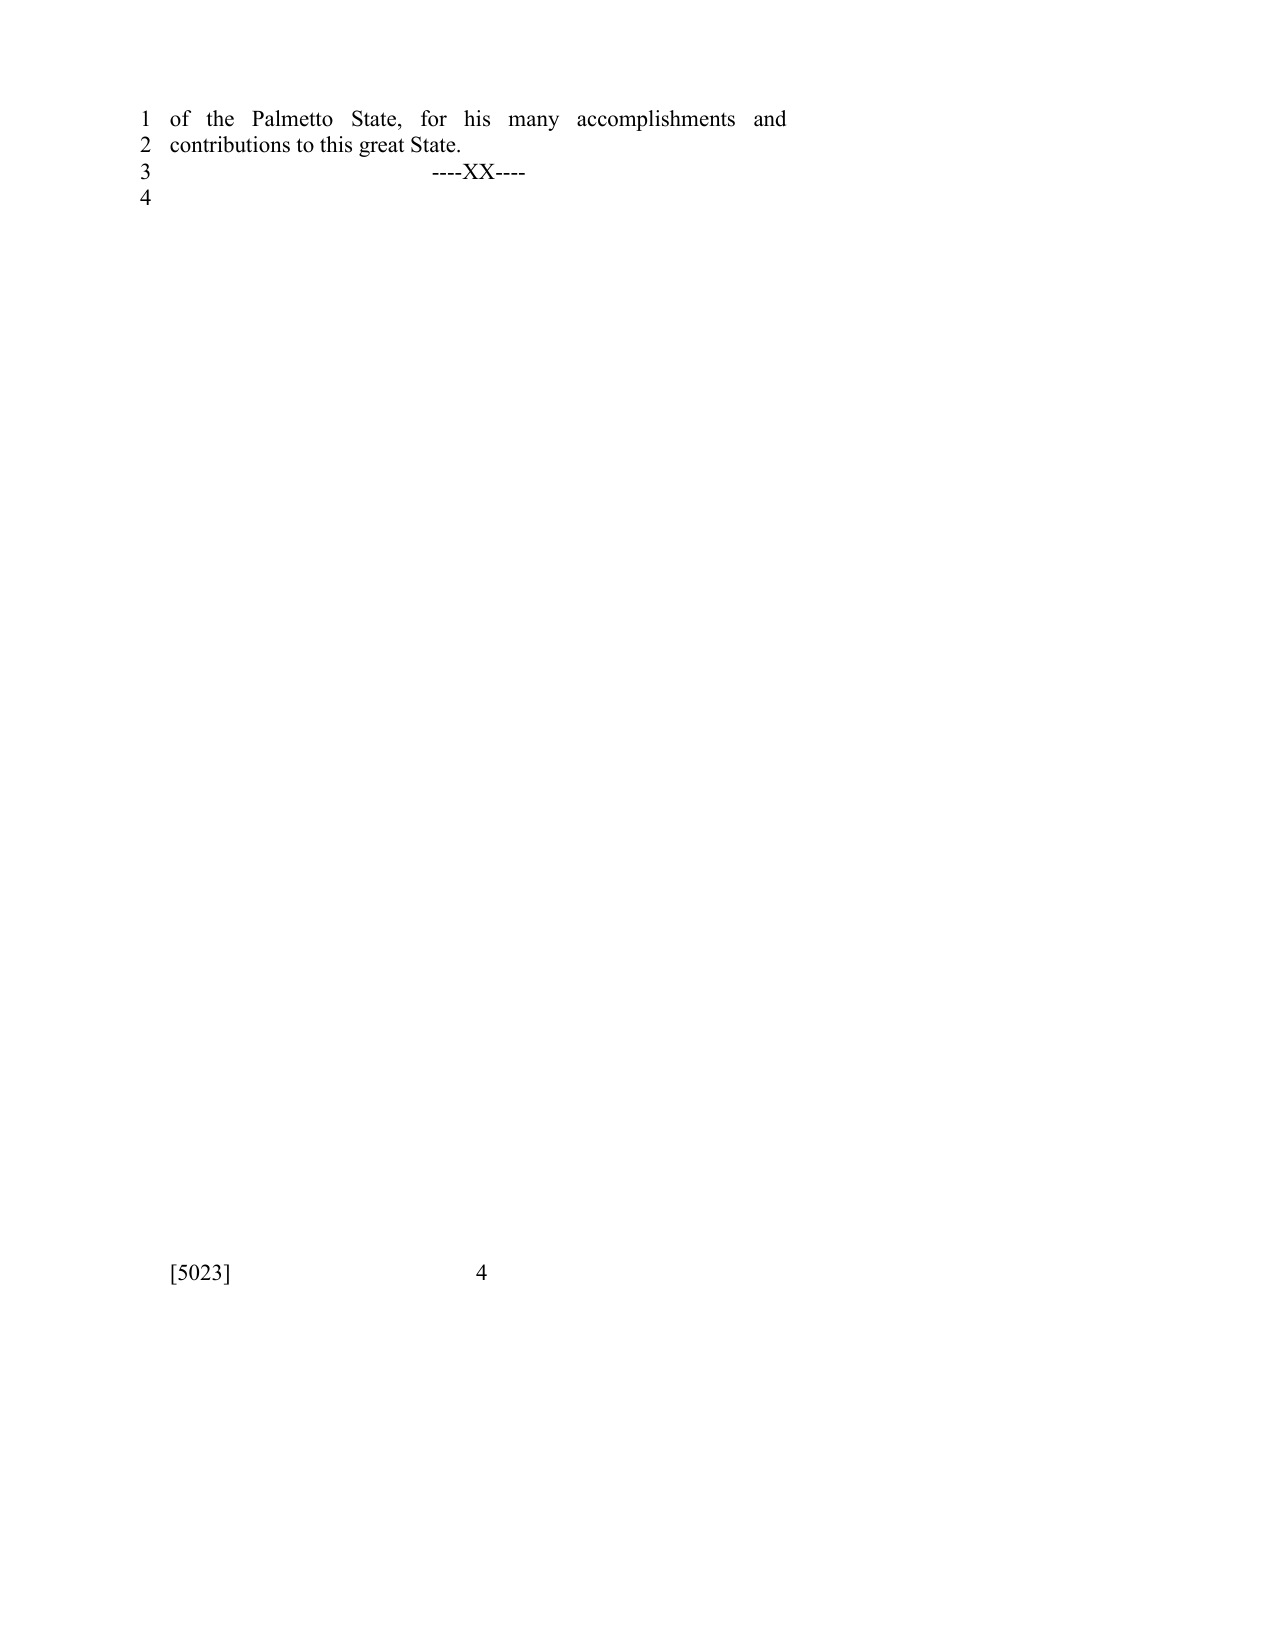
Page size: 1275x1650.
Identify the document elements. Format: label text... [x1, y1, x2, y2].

text ----XX---- [169, 158, 787, 184]
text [169, 105, 787, 158]
